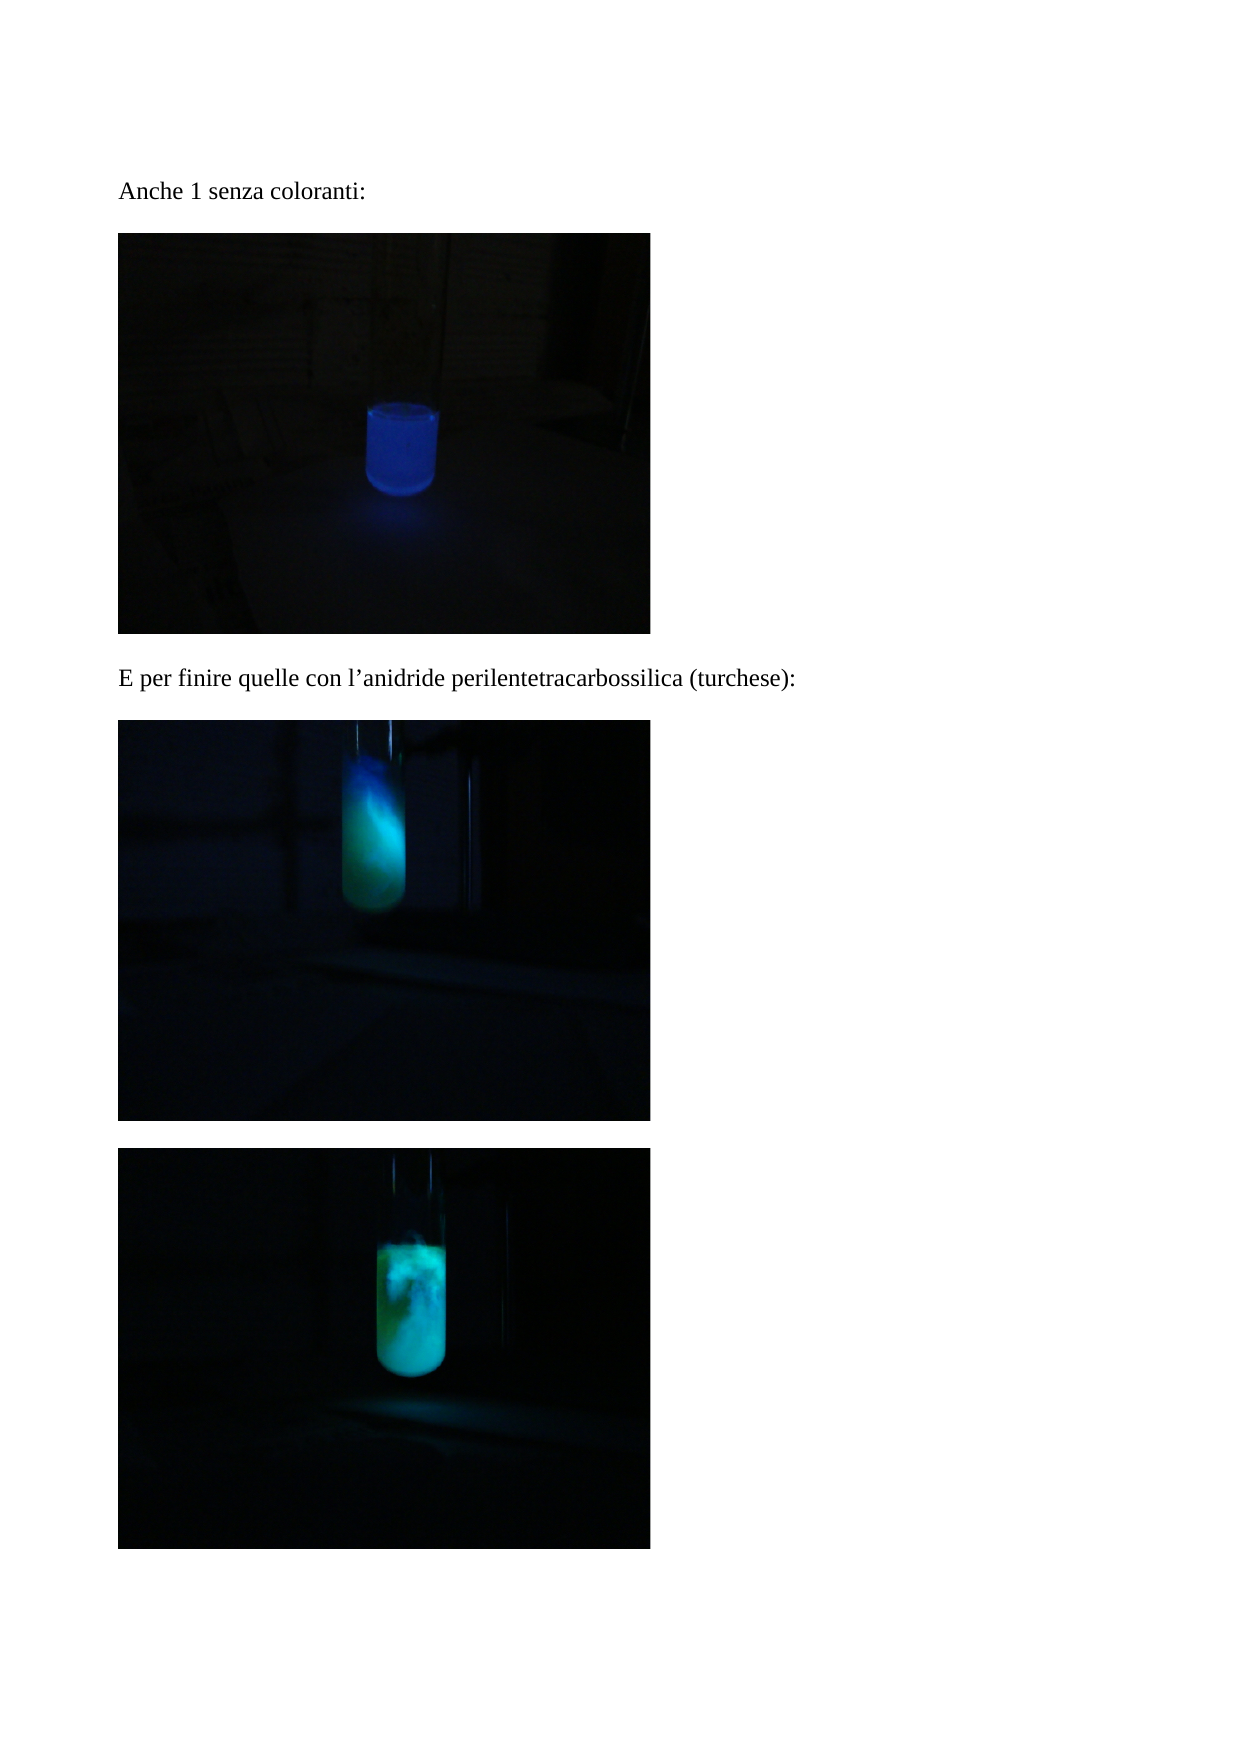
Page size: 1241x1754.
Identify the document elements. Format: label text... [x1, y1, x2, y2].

text E per finire quelle con l’anidride perilentetracarbossilica (turchese): [118, 663, 1122, 691]
picture [118, 720, 651, 1121]
picture [118, 1148, 651, 1549]
picture [118, 233, 651, 634]
text Anche 1 senza coloranti: [118, 176, 1122, 205]
